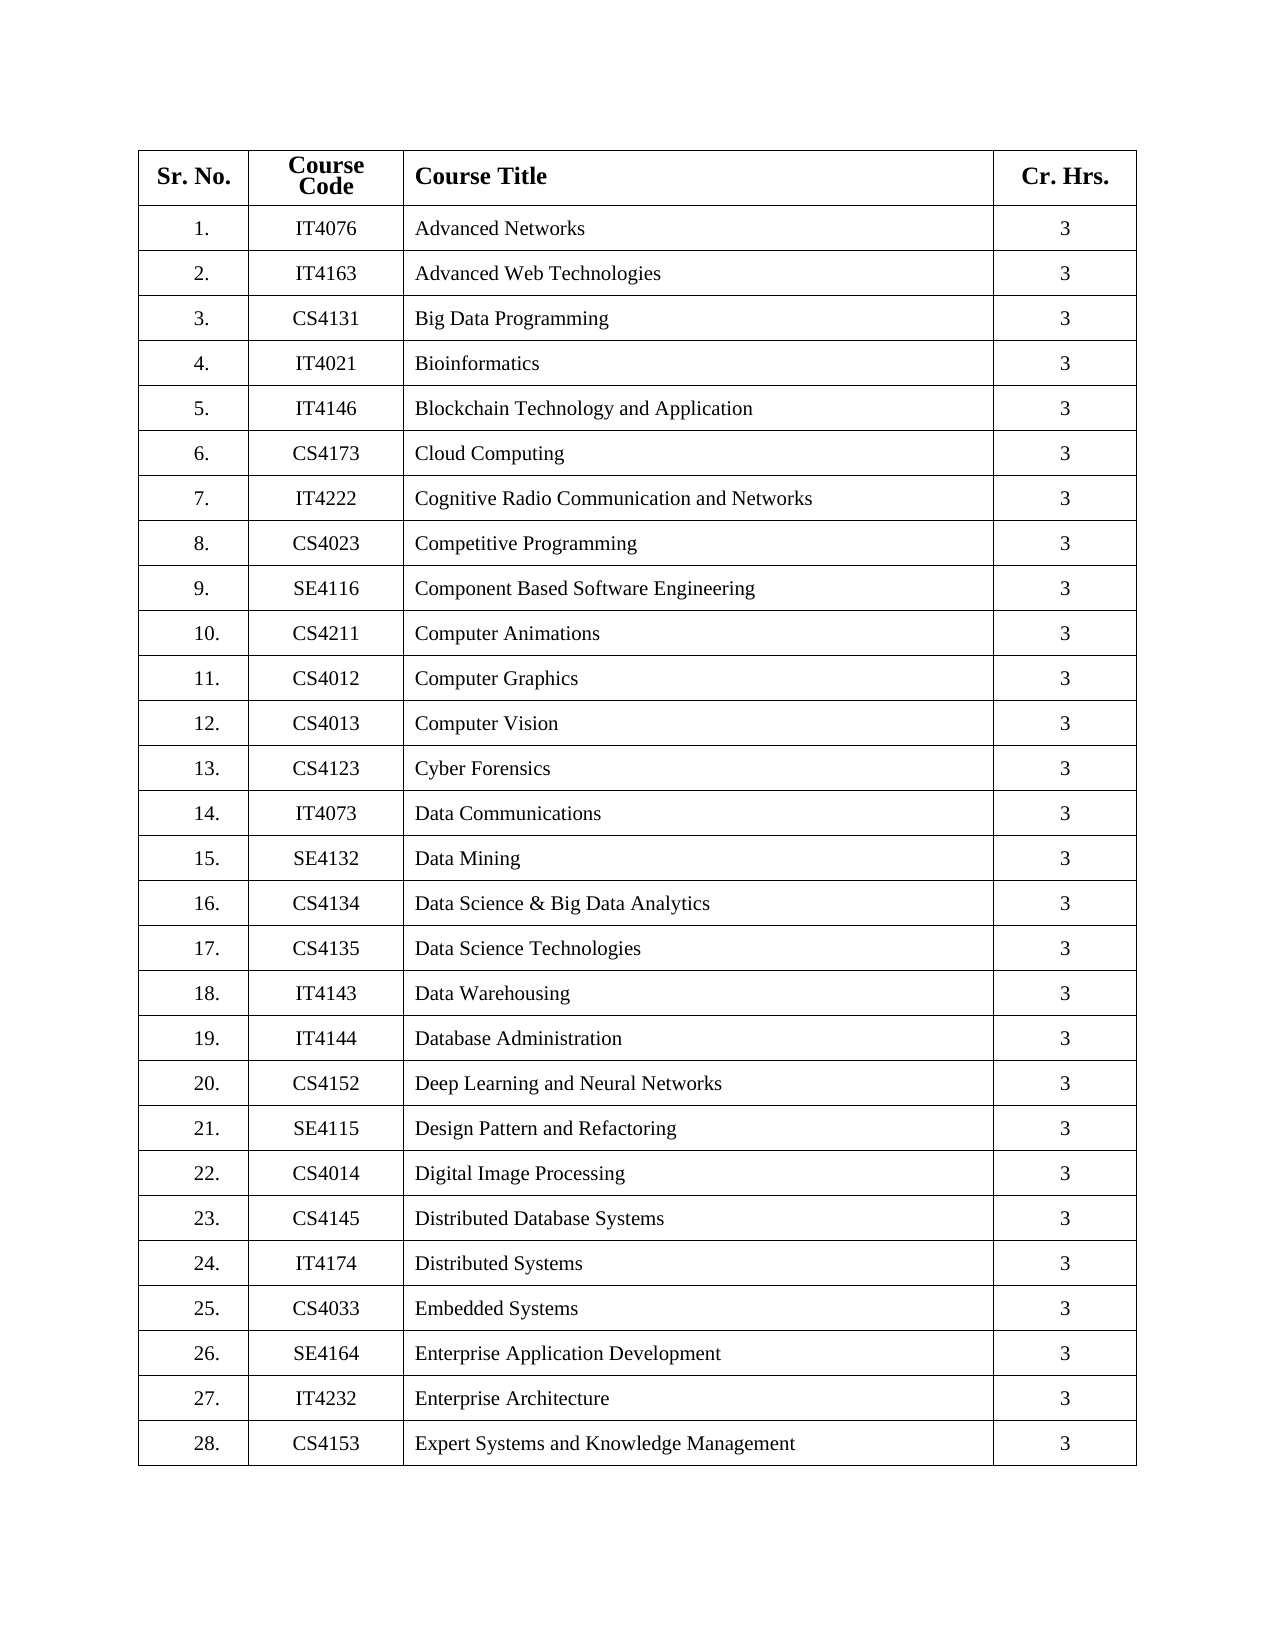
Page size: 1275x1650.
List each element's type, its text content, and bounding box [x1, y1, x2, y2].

table_cell 3 [994, 1376, 1136, 1420]
table_cell [139, 431, 248, 475]
table_cell CS4014 [249, 1151, 403, 1195]
table_cell 3 [994, 206, 1136, 250]
table_header Course Code [249, 151, 403, 205]
table_cell Competitive Programming [404, 521, 993, 565]
table_cell [139, 1061, 248, 1105]
table_cell 3 [994, 386, 1136, 430]
table_cell Data Communications [404, 791, 993, 835]
table_cell 3 [994, 251, 1136, 295]
table_cell 3 [994, 296, 1136, 340]
table_cell CS4131 [249, 296, 403, 340]
table_cell SE4132 [249, 836, 403, 880]
table_cell IT4144 [249, 1016, 403, 1060]
table_cell [139, 1241, 248, 1285]
table_cell IT4021 [249, 341, 403, 385]
table_cell [139, 1196, 248, 1240]
table_cell 3 [994, 791, 1136, 835]
table_cell Blockchain Technology and Application [404, 386, 993, 430]
table_cell Component Based Software Engineering [404, 566, 993, 610]
table_cell CS4012 [249, 656, 403, 700]
table_header Course Title [404, 151, 993, 205]
table_cell CS4145 [249, 1196, 403, 1240]
table_cell 3 [994, 1331, 1136, 1375]
table_cell Big Data Programming [404, 296, 993, 340]
table_cell Bioinformatics [404, 341, 993, 385]
table_cell [139, 656, 248, 700]
table_cell 3 [994, 1061, 1136, 1105]
table_cell Data Warehousing [404, 971, 993, 1015]
table_cell [139, 476, 248, 520]
table_cell [139, 521, 248, 565]
table_cell IT4076 [249, 206, 403, 250]
table_cell 3 [994, 971, 1136, 1015]
table_cell Data Science Technologies [404, 926, 993, 970]
table_cell Advanced Web Technologies [404, 251, 993, 295]
table_cell Advanced Networks [404, 206, 993, 250]
table_cell IT4174 [249, 1241, 403, 1285]
table_cell [139, 1376, 248, 1420]
table_cell [139, 1106, 248, 1150]
table_cell 3 [994, 881, 1136, 925]
table_cell IT4232 [249, 1376, 403, 1420]
table_cell CS4023 [249, 521, 403, 565]
table_cell CS4153 [249, 1421, 403, 1465]
table_cell Cognitive Radio Communication and Networks [404, 476, 993, 520]
table_cell [139, 251, 248, 295]
table_cell [139, 836, 248, 880]
table_cell 3 [994, 1241, 1136, 1285]
table_cell [139, 1421, 248, 1465]
table_cell Data Science & Big Data Analytics [404, 881, 993, 925]
table_cell [139, 1331, 248, 1375]
table_cell 3 [994, 1016, 1136, 1060]
table_cell CS4135 [249, 926, 403, 970]
table_cell CS4152 [249, 1061, 403, 1105]
table_cell Computer Animations [404, 611, 993, 655]
table_cell 3 [994, 431, 1136, 475]
table_cell 3 [994, 1151, 1136, 1195]
table_cell CS4033 [249, 1286, 403, 1330]
table_cell CS4211 [249, 611, 403, 655]
table_cell [139, 746, 248, 790]
table_cell [139, 1151, 248, 1195]
table_cell IT4163 [249, 251, 403, 295]
table_cell 3 [994, 1196, 1136, 1240]
table_cell 3 [994, 701, 1136, 745]
table_cell CS4123 [249, 746, 403, 790]
table_cell 3 [994, 566, 1136, 610]
table_cell SE4115 [249, 1106, 403, 1150]
table_cell 3 [994, 836, 1136, 880]
table_cell IT4222 [249, 476, 403, 520]
table_cell Data Mining [404, 836, 993, 880]
table_cell CS4173 [249, 431, 403, 475]
table_cell CS4013 [249, 701, 403, 745]
table_cell [139, 341, 248, 385]
table_cell [139, 1016, 248, 1060]
table_cell Cyber Forensics [404, 746, 993, 790]
table_cell [139, 701, 248, 745]
table_header Sr. No. [139, 151, 248, 205]
table_cell [139, 296, 248, 340]
table_cell 3 [994, 521, 1136, 565]
table_cell [139, 791, 248, 835]
table_cell [139, 386, 248, 430]
table_cell Enterprise Architecture [404, 1376, 993, 1420]
table_cell [139, 971, 248, 1015]
table_cell Computer Vision [404, 701, 993, 745]
table_cell 3 [994, 341, 1136, 385]
table_cell [139, 926, 248, 970]
table_cell Digital Image Processing [404, 1151, 993, 1195]
table_cell Design Pattern and Refactoring [404, 1106, 993, 1150]
table_cell Cloud Computing [404, 431, 993, 475]
table_cell 3 [994, 611, 1136, 655]
table_cell 3 [994, 1286, 1136, 1330]
table_cell [139, 881, 248, 925]
table_cell IT4073 [249, 791, 403, 835]
table_cell 3 [994, 746, 1136, 790]
table_cell Deep Learning and Neural Networks [404, 1061, 993, 1105]
table_cell Distributed Database Systems [404, 1196, 993, 1240]
table_cell Enterprise Application Development [404, 1331, 993, 1375]
table_cell Database Administration [404, 1016, 993, 1060]
table_cell Expert Systems and Knowledge Management [404, 1421, 993, 1465]
table_cell 3 [994, 926, 1136, 970]
table_cell Distributed Systems [404, 1241, 993, 1285]
table_cell Embedded Systems [404, 1286, 993, 1330]
table_cell IT4146 [249, 386, 403, 430]
table_cell 3 [994, 1106, 1136, 1150]
table_cell [139, 566, 248, 610]
table_cell IT4143 [249, 971, 403, 1015]
table_cell 3 [994, 1421, 1136, 1465]
table_header Cr. Hrs. [994, 151, 1136, 205]
table_cell [139, 611, 248, 655]
table_cell CS4134 [249, 881, 403, 925]
table_cell SE4116 [249, 566, 403, 610]
table_cell [139, 1286, 248, 1330]
table_cell SE4164 [249, 1331, 403, 1375]
table_cell 3 [994, 656, 1136, 700]
table_cell [139, 206, 248, 250]
table_cell Computer Graphics [404, 656, 993, 700]
table_cell 3 [994, 476, 1136, 520]
